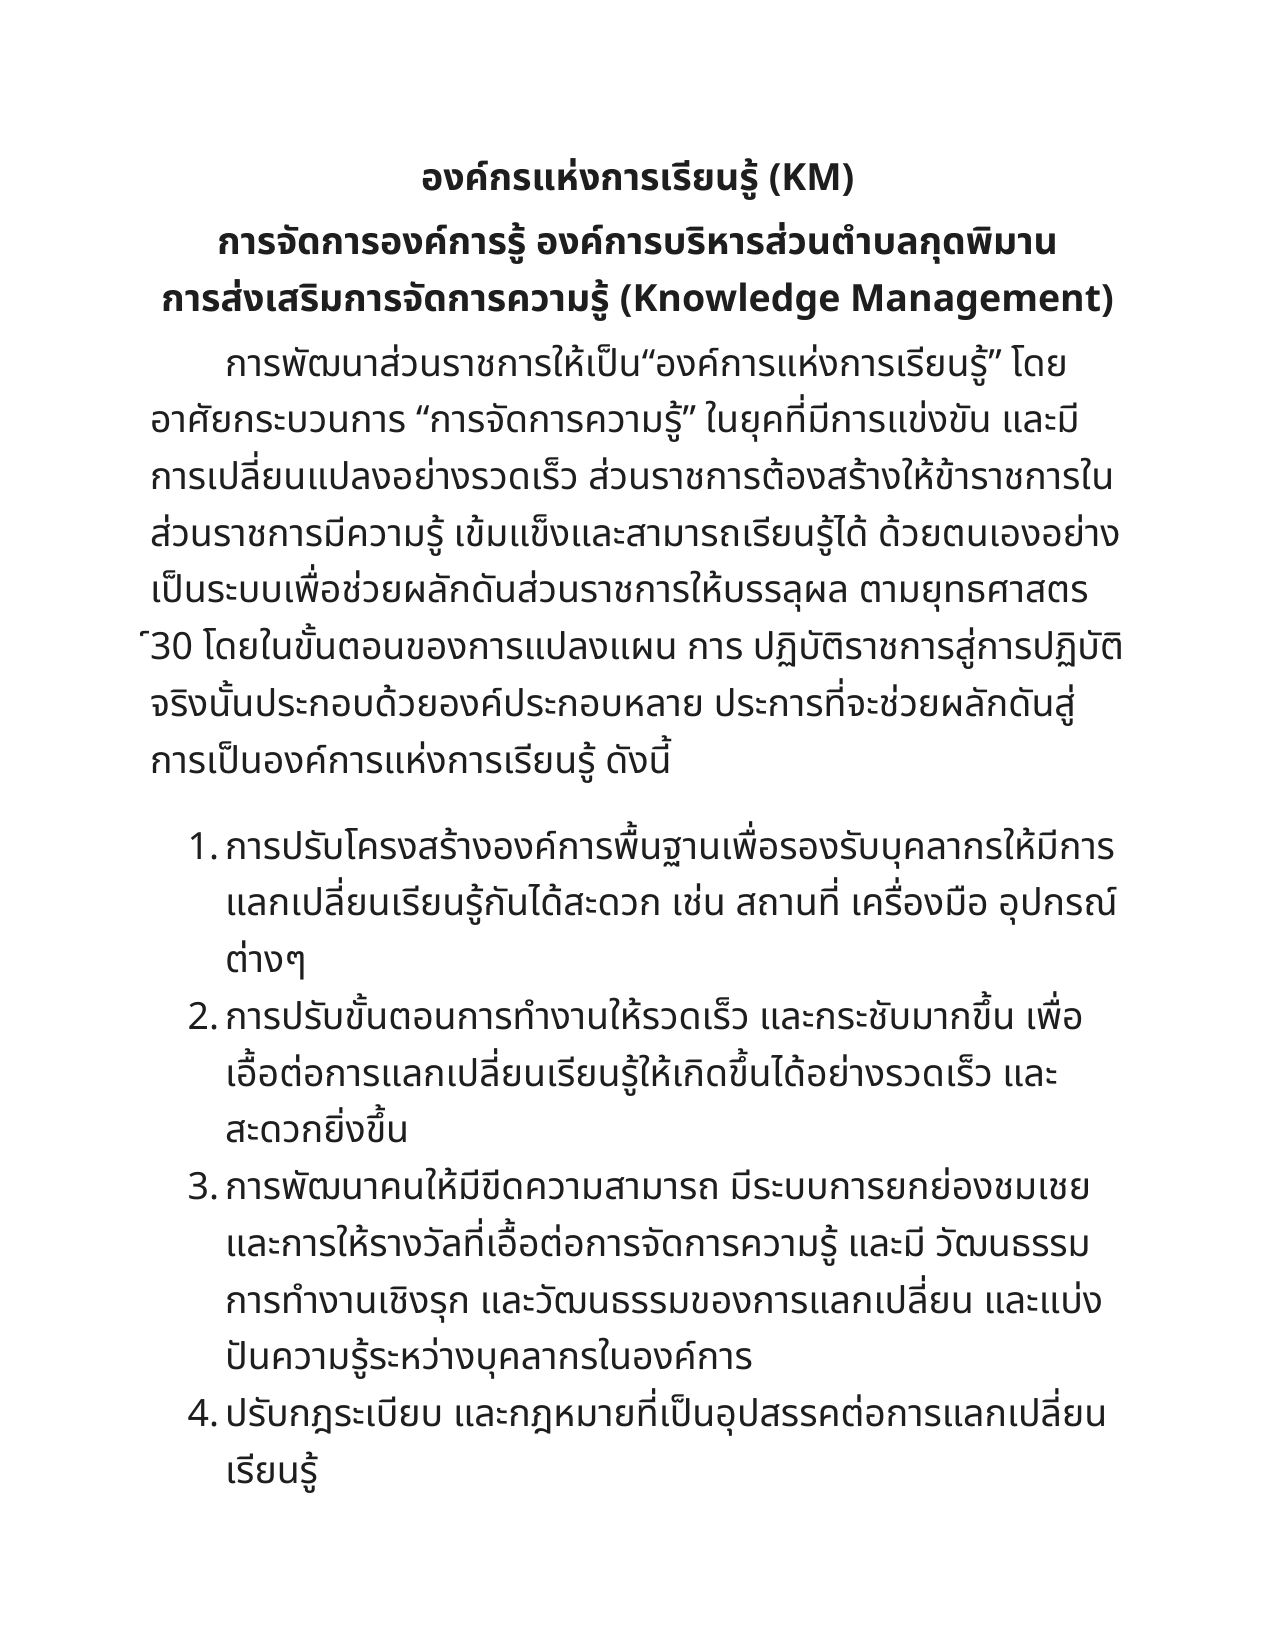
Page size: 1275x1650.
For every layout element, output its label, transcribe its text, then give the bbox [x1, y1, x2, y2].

text องค์กรแห่งการเรียนรู้ (KM) [150, 150, 1125, 207]
list การปรับโครงสร้างองค์การพื้นฐานเพื่อรองรับบุคลากรให้มีการแลกเปลี่ยนเรียนรู้กันได้สะดวก เช่น สถานที่ เครื่องมือ อุปกรณ์ต่างๆ [187, 819, 1125, 989]
text การพัฒนาส่วนราชการให้เป็น“องค์การแห่งการเรียนรู้” โดยอาศัยกระบวนการ “การจัดการความรู้” ในยุคที่มีการแข่งขัน และมีการเปลี่ยนแปลงอย่างรวดเร็ว ส่วนราชการต้องสร้างให้ข้าราชการในส่วนราชการมีความรู้ เข้มแข็งและสามารถเรียนรู้ได้ ด้วยตนเองอย่างเป็นระบบเพื่อช่วยผลักดันส่วนราชการให้บรรลุผล ตามยุทธศาสตร ์30 โดยในขั้นตอนของการแปลงแผน การ ปฏิบัติราชการสู่การปฏิบัติจริงนั้นประกอบด้วยองค์ประกอบหลาย ประการที่จะช่วยผลักดันสู่การเป็นองค์การแห่งการเรียนรู้ ดังนี้ [150, 336, 1125, 790]
text การจัดการองค์การรู้ องค์การบริหารส่วนตำบลกุดพิมาน การส่งเสริมการจัดการความรู้ (Knowledge Management) [150, 215, 1125, 328]
list การปรับขั้นตอนการทำงานให้รวดเร็ว และกระชับมากขึ้น เพื่อเอื้อต่อการแลกเปลี่ยนเรียนรู้ให้เกิดขึ้นได้อย่างรวดเร็ว และสะดวกยิ่งขึ้น [187, 989, 1125, 1160]
list การพัฒนาคนให้มีขีดความสามารถ มีระบบการยกย่องชมเชย และการให้รางวัลที่เอื้อต่อการจัดการความรู้ และมี วัฒนธรรม การทำงานเชิงรุก และวัฒนธรรมของการแลกเปลี่ยน และแบ่งปันความรู้ระหว่างบุคลากรในองค์การ [187, 1160, 1125, 1387]
list ปรับกฎระเบียบ และกฎหมายที่เป็นอุปสรรคต่อการแลกเปลี่ยนเรียนรู้ [187, 1387, 1125, 1500]
